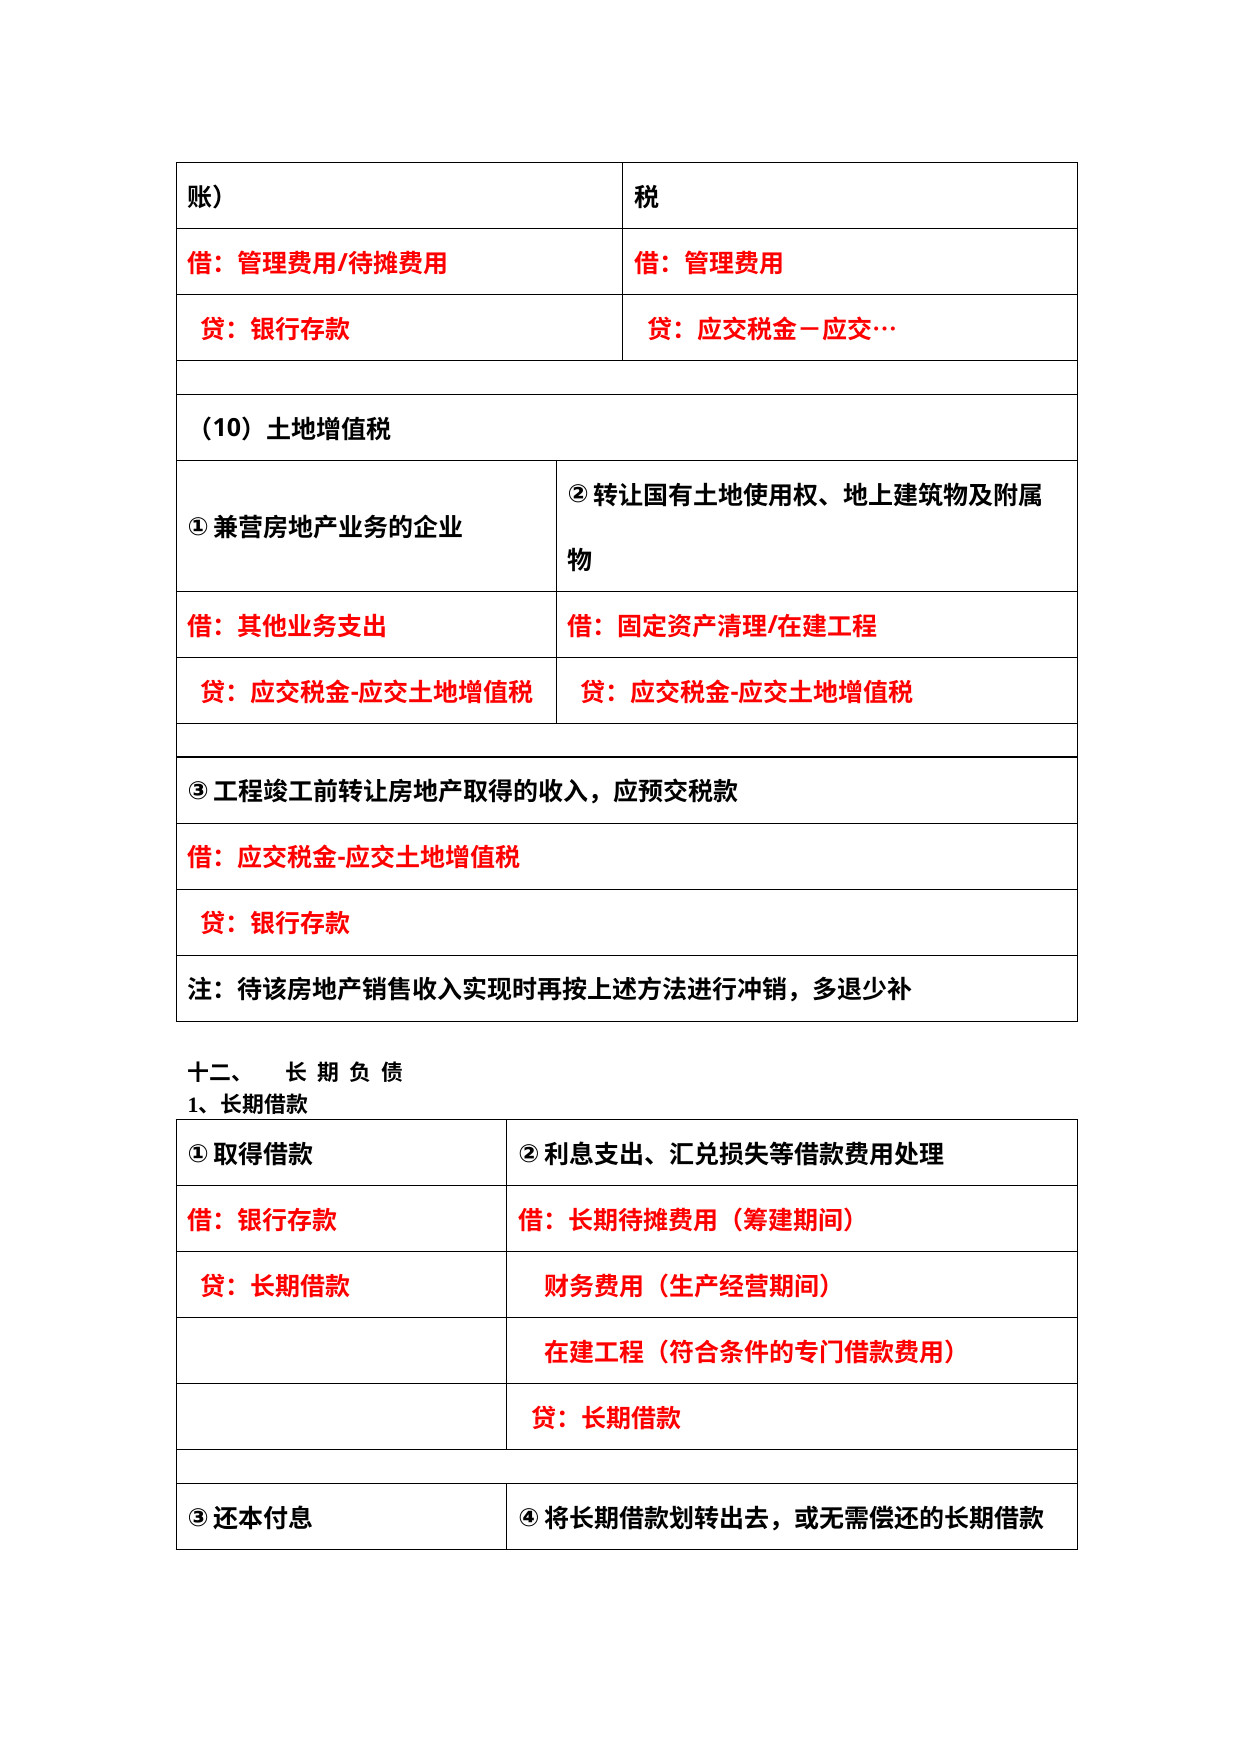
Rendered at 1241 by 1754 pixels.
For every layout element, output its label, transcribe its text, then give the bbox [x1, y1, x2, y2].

list 长 期 负 债 [187, 1054, 1053, 1087]
table_cell 借：银行存款 [177, 1186, 506, 1251]
table_cell 借：管理费用 [623, 229, 1077, 294]
table_header ①取得借款 [177, 1120, 506, 1185]
table_cell （10）土地增值税 [177, 395, 1077, 460]
table_cell 贷：长期借款 [507, 1384, 1077, 1449]
table_cell 在建工程（符合条件的专门借款费用） [507, 1318, 1077, 1383]
table_cell ①兼营房地产业务的企业 [177, 461, 556, 591]
table_cell 贷：应交税金－应交… [623, 295, 1077, 360]
table_cell 借：长期待摊费用（筹建期间） [507, 1186, 1077, 1251]
table_cell [177, 724, 1077, 756]
table_cell ③工程竣工前转让房地产取得的收入，应预交税款 [177, 758, 1077, 822]
table_header ②利息支出、汇兑损失等借款费用处理 [507, 1120, 1077, 1185]
list 长期借款 [187, 1087, 1053, 1119]
table_cell [177, 361, 1077, 394]
table_cell 注：待该房地产销售收入实现时再按上述方法进行冲销，多退少补 [177, 956, 1077, 1021]
table_cell 贷：应交税金-应交土地增值税 [177, 658, 556, 723]
table_cell ④将长期借款划转出去，或无需偿还的长期借款 [507, 1484, 1077, 1549]
table_cell [177, 1384, 506, 1449]
table_cell 借：应交税金-应交土地增值税 [177, 824, 1077, 888]
table_cell 贷：银行存款 [177, 890, 1077, 954]
table_cell 贷：长期借款 [177, 1252, 506, 1317]
table_cell 财务费用（生产经营期间） [507, 1252, 1077, 1317]
table_cell 借：管理费用/待摊费用 [177, 229, 622, 294]
table_cell ②转让国有土地使用权、地上建筑物及附属物 [557, 461, 1077, 591]
table_cell ③还本付息 [177, 1484, 506, 1549]
table_cell （8）印花税（于购买印花税票时入账） [177, 163, 622, 228]
table_cell [177, 1450, 1077, 1483]
table_cell 贷：应交税金-应交土地增值税 [557, 658, 1077, 723]
table_cell 借：其他业务支出 [177, 592, 556, 657]
table_cell 借：固定资产清理/在建工程 [557, 592, 1077, 657]
table_cell [177, 1318, 506, 1383]
table_cell 贷：银行存款 [177, 295, 622, 360]
table_cell （9）土地使用税、房产税、车船使用税 [623, 163, 1077, 228]
